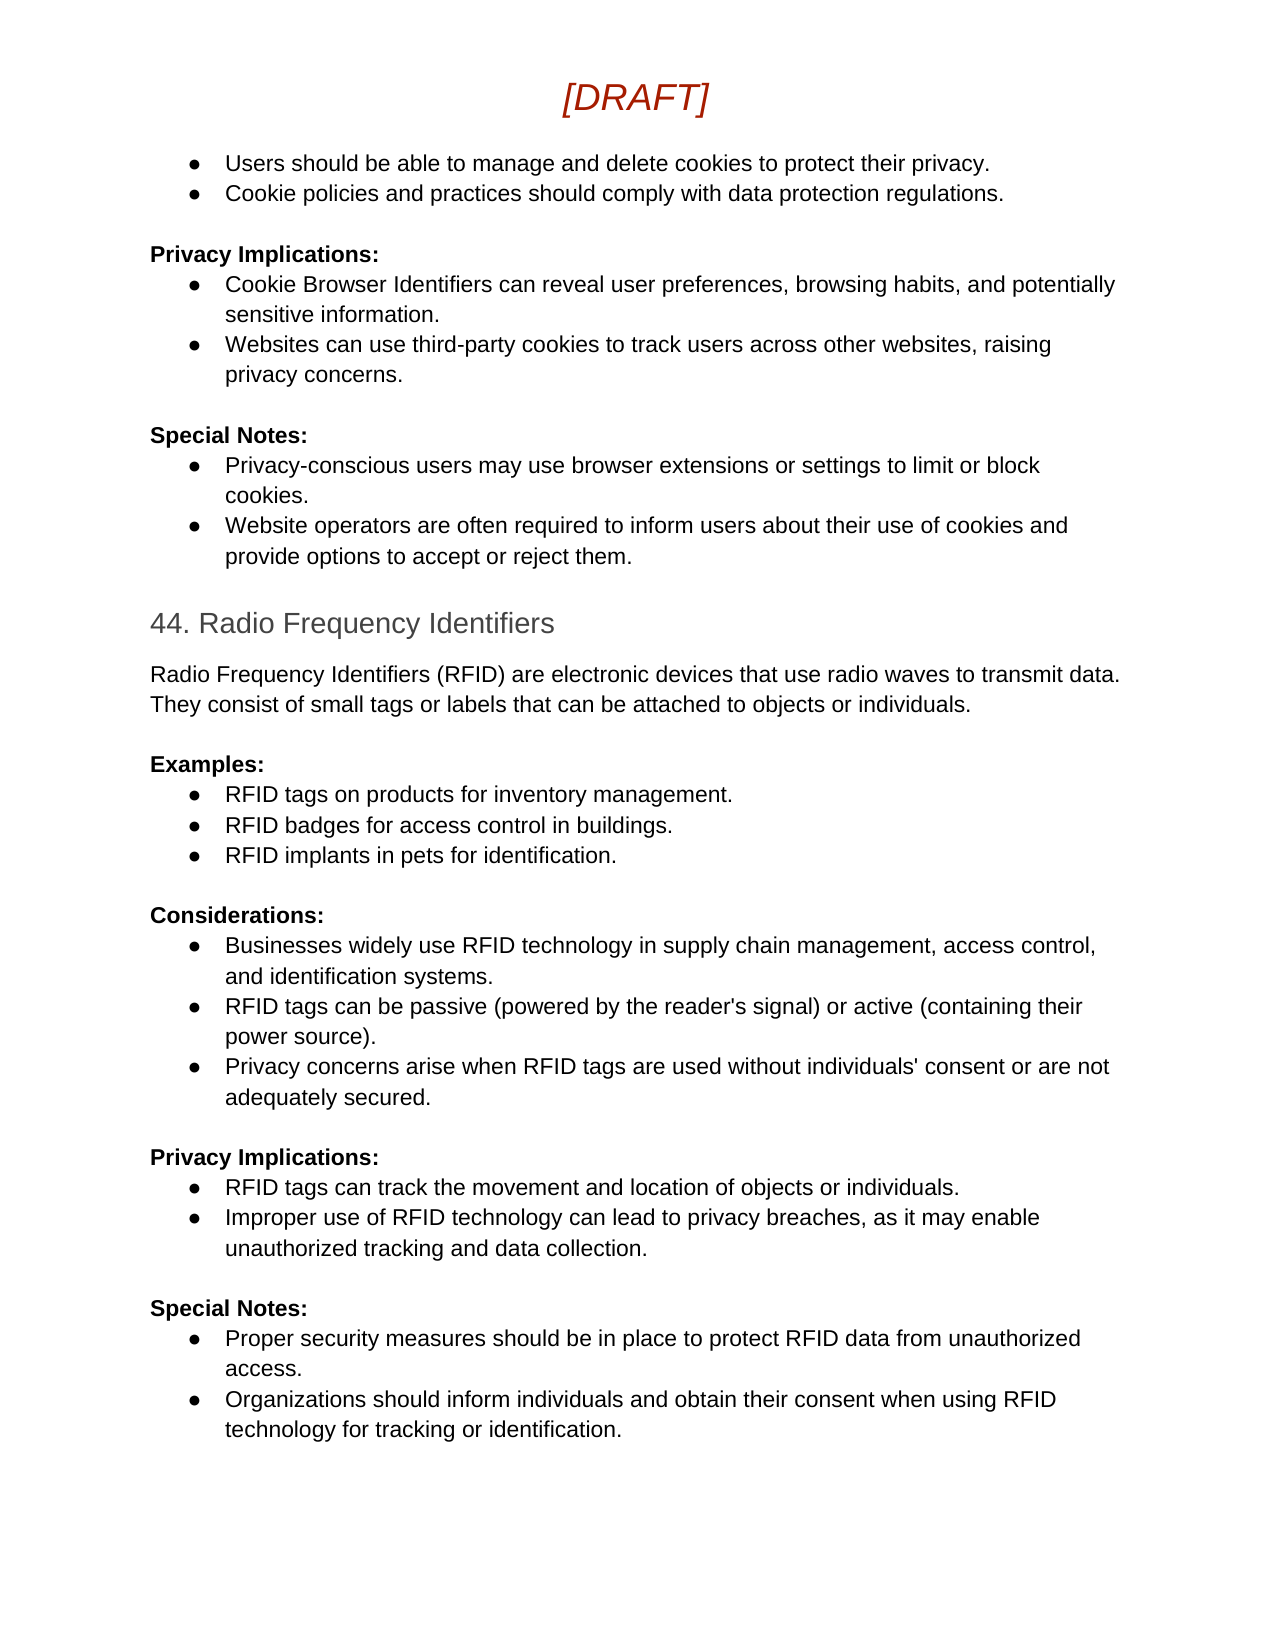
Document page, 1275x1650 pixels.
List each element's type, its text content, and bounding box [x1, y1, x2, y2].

list Websites can use third-party cookies to track users across other websites, raising privacy concerns. [187, 331, 1125, 388]
text Privacy Implications: [150, 1144, 1125, 1170]
text Examples: [150, 751, 1125, 778]
subtitle 44. Radio Frequency Identifiers [150, 606, 1125, 640]
text Special Notes: [150, 422, 1125, 448]
list RFID tags on products for inventory management. [187, 781, 1125, 808]
list Businesses widely use RFID technology in supply chain management, access control, and identification systems. [187, 932, 1125, 989]
text Radio Frequency Identifiers (RFID) are electronic devices that use radio waves to transmit data. They consist of small tags or labels that can be attached to objects or individuals. [150, 661, 1125, 717]
list Proper security measures should be in place to protect RFID data from unauthorized access. [187, 1325, 1125, 1382]
text Special Notes: [150, 1295, 1125, 1321]
list RFID tags can track the movement and location of objects or individuals. [187, 1174, 1125, 1201]
text Considerations: [150, 902, 1125, 929]
list Privacy-conscious users may use browser extensions or settings to limit or block cookies. [187, 452, 1125, 509]
text Privacy Implications: [150, 241, 1125, 267]
list Privacy concerns arise when RFID tags are used without individuals' consent or are not adequately secured. [187, 1053, 1125, 1110]
list Cookie policies and practices should comply with data protection regulations. [187, 180, 1125, 207]
list RFID tags can be passive (powered by the reader's signal) or active (containing their power source). [187, 993, 1125, 1049]
list Cookie Browser Identifiers can reveal user preferences, browsing habits, and potentially sensitive information. [187, 271, 1125, 327]
list Website operators are often required to inform users about their use of cookies and provide options to accept or reject them. [187, 512, 1125, 569]
list Organizations should inform individuals and obtain their consent when using RFID technology for tracking or identification. [187, 1386, 1125, 1442]
list Improper use of RFID technology can lead to privacy breaches, as it may enable unauthorized tracking and data collection. [187, 1204, 1125, 1261]
list RFID implants in pets for identification. [187, 842, 1125, 868]
list RFID badges for access control in buildings. [187, 812, 1125, 838]
list Users should be able to manage and delete cookies to protect their privacy. [187, 150, 1125, 176]
